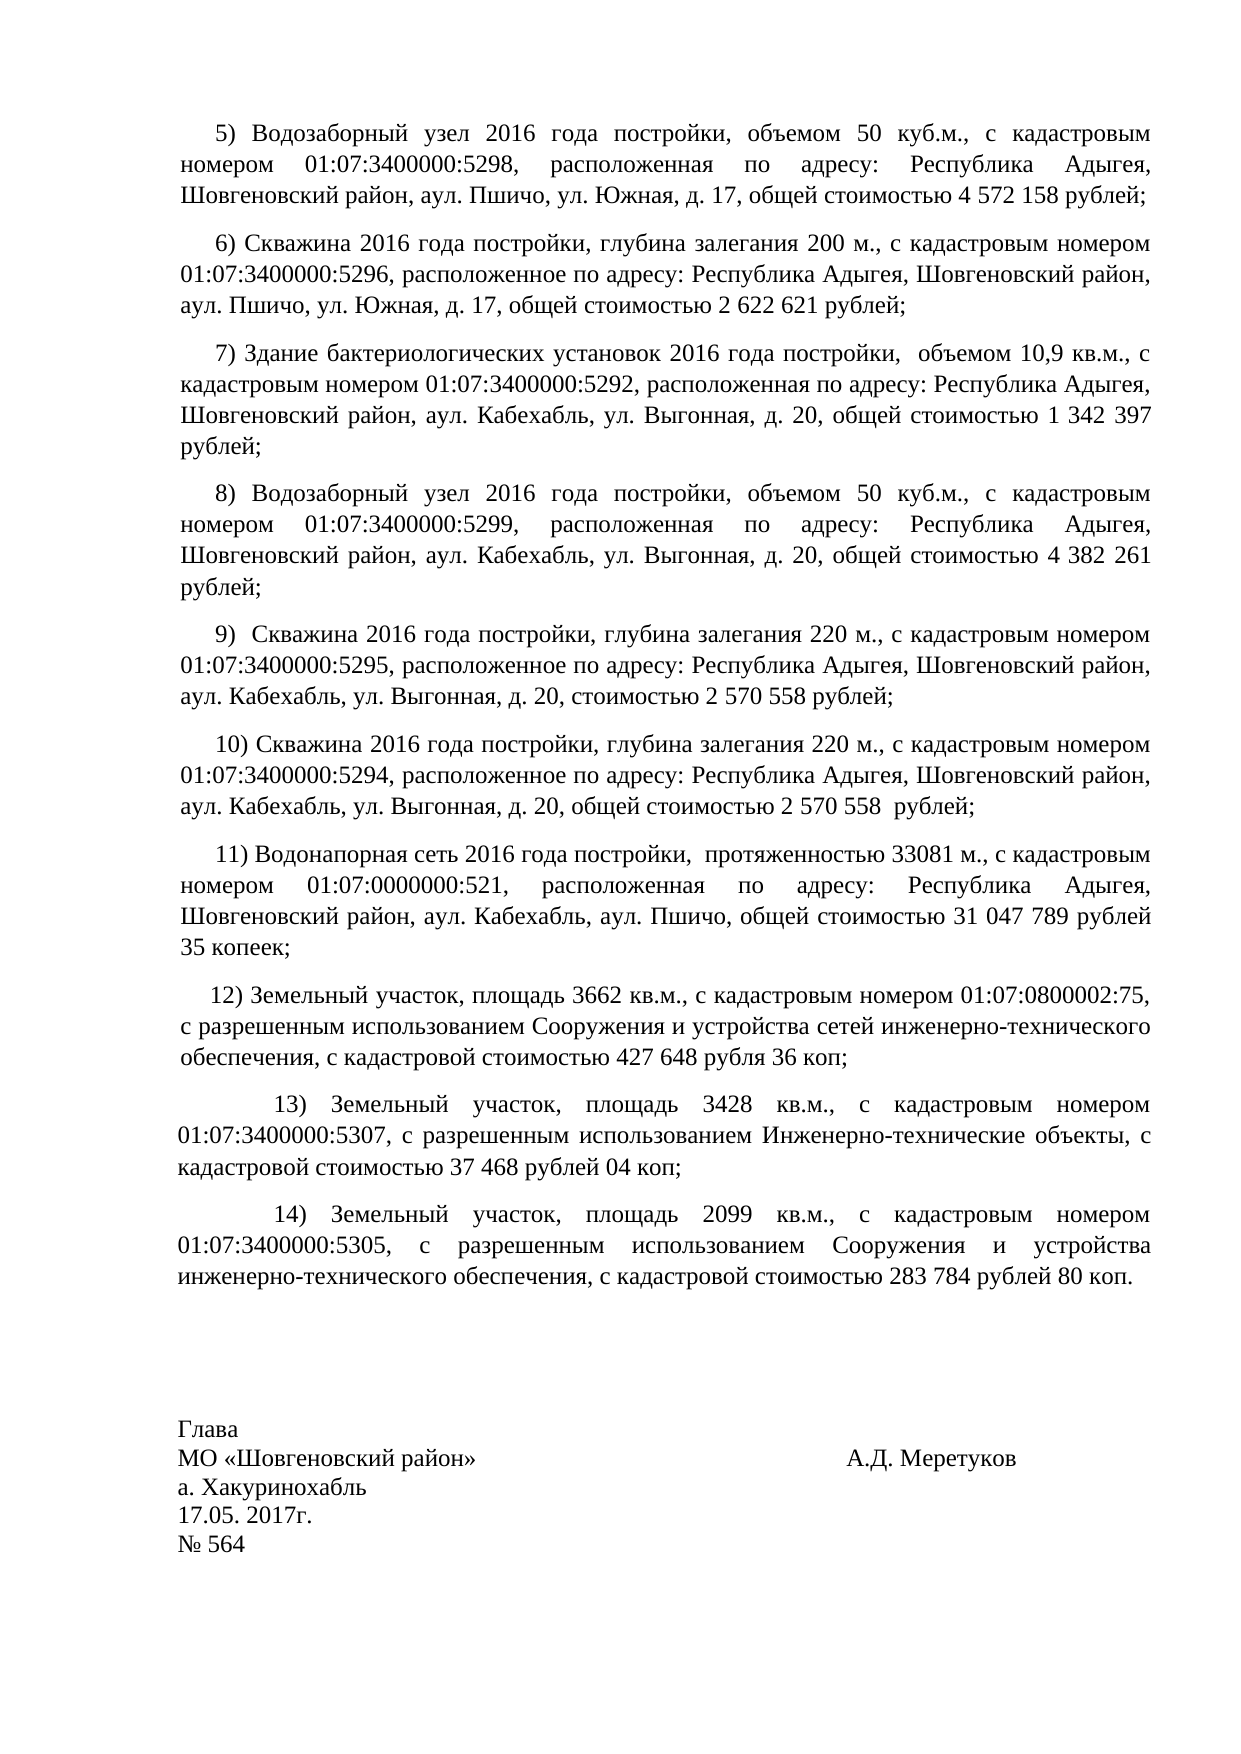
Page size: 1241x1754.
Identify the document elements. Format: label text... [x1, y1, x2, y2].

text 7) Здание бактериологических установок 2016 года постройки, объемом 10,9 кв.м., с кадастровым номером 01:07:3400000:5292, расположенная по адресу: Республика Адыгея, Шовгеновский район, аул. Кабехабль, ул. Выгонная, д. 20, общей стоимостью 1 342 397 рублей; [180, 338, 1152, 459]
text 9) Скважина 2016 года постройки, глубина залегания 220 м., с кадастровым номером 01:07:3400000:5295, расположенное по адресу: Республика Адыгея, Шовгеновский район, аул. Кабехабль, ул. Выгонная, д. 20, стоимостью 2 570 558 рублей; [180, 619, 1152, 710]
text 17.05. 2017г. [177, 1501, 1152, 1529]
text Глава [177, 1414, 1152, 1443]
text № 564 [177, 1529, 1152, 1558]
text 5) Водозаборный узел 2016 года постройки, объемом 50 куб.м., с кадастровым номером 01:07:3400000:5298, расположенная по адресу: Республика Адыгея, Шовгеновский район, аул. Пшичо, ул. Южная, д. 17, общей стоимостью 4 572 158 рублей; [180, 118, 1152, 209]
text 14) Земельный участок, площадь 2099 кв.м., с кадастровым номером 01:07:3400000:5305, с разрешенным использованием Сооружения и устройства инженерно-технического обеспечения, с кадастровой стоимостью 283 784 рублей 80 коп. [177, 1199, 1152, 1290]
text 8) Водозаборный узел 2016 года постройки, объемом 50 куб.м., с кадастровым номером 01:07:3400000:5299, расположенная по адресу: Республика Адыгея, Шовгеновский район, аул. Кабехабль, ул. Выгонная, д. 20, общей стоимостью 4 382 261 рублей; [180, 478, 1152, 600]
text 10) Скважина 2016 года постройки, глубина залегания 220 м., с кадастровым номером 01:07:3400000:5294, расположенное по адресу: Республика Адыгея, Шовгеновский район, аул. Кабехабль, ул. Выгонная, д. 20, общей стоимостью 2 570 558 рублей; [180, 729, 1152, 820]
text 11) Водонапорная сеть 2016 года постройки, протяженностью 33081 м., с кадастровым номером 01:07:0000000:521, расположенная по адресу: Республика Адыгея, Шовгеновский район, аул. Кабехабль, аул. Пшичо, общей стоимостью 31 047 789 рублей 35 копеек; [180, 839, 1152, 961]
text МО «Шовгеновский район» А.Д. Меретуков [177, 1443, 1152, 1472]
text а. Хакуринохабль [177, 1472, 1152, 1501]
text 12) Земельный участок, площадь 3662 кв.м., с кадастровым номером 01:07:0800002:75, с разрешенным использованием Сооружения и устройства сетей инженерно-технического обеспечения, с кадастровой стоимостью 427 648 рубля 36 коп; [180, 980, 1152, 1071]
text 13) Земельный участок, площадь 3428 кв.м., с кадастровым номером 01:07:3400000:5307, с разрешенным использованием Инженерно-технические объекты, с кадастровой стоимостью 37 468 рублей 04 коп; [177, 1089, 1152, 1180]
text 6) Скважина 2016 года постройки, глубина залегания 200 м., с кадастровым номером 01:07:3400000:5296, расположенное по адресу: Республика Адыгея, Шовгеновский район, аул. Пшичо, ул. Южная, д. 17, общей стоимостью 2 622 621 рублей; [180, 228, 1152, 319]
